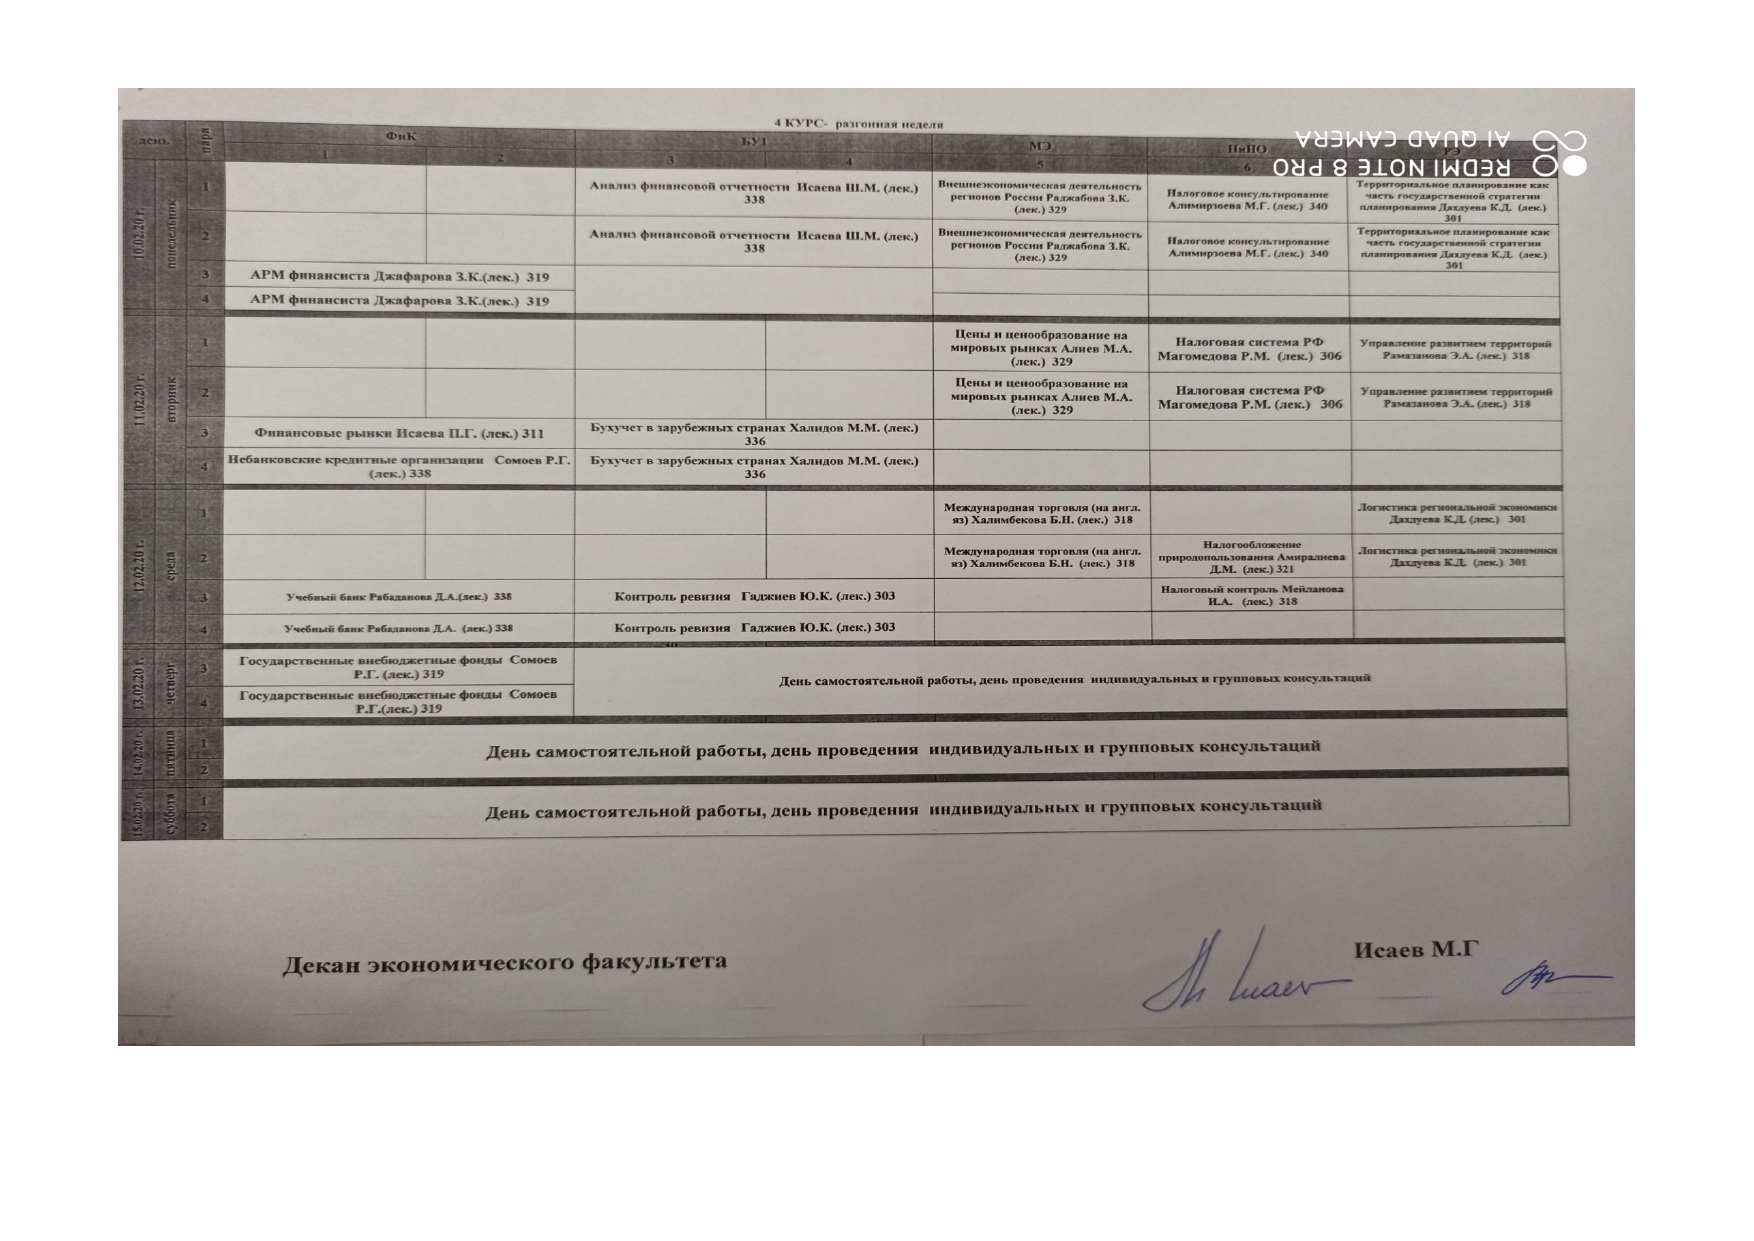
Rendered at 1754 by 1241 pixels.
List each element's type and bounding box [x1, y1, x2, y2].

picture [118, 88, 1636, 1046]
